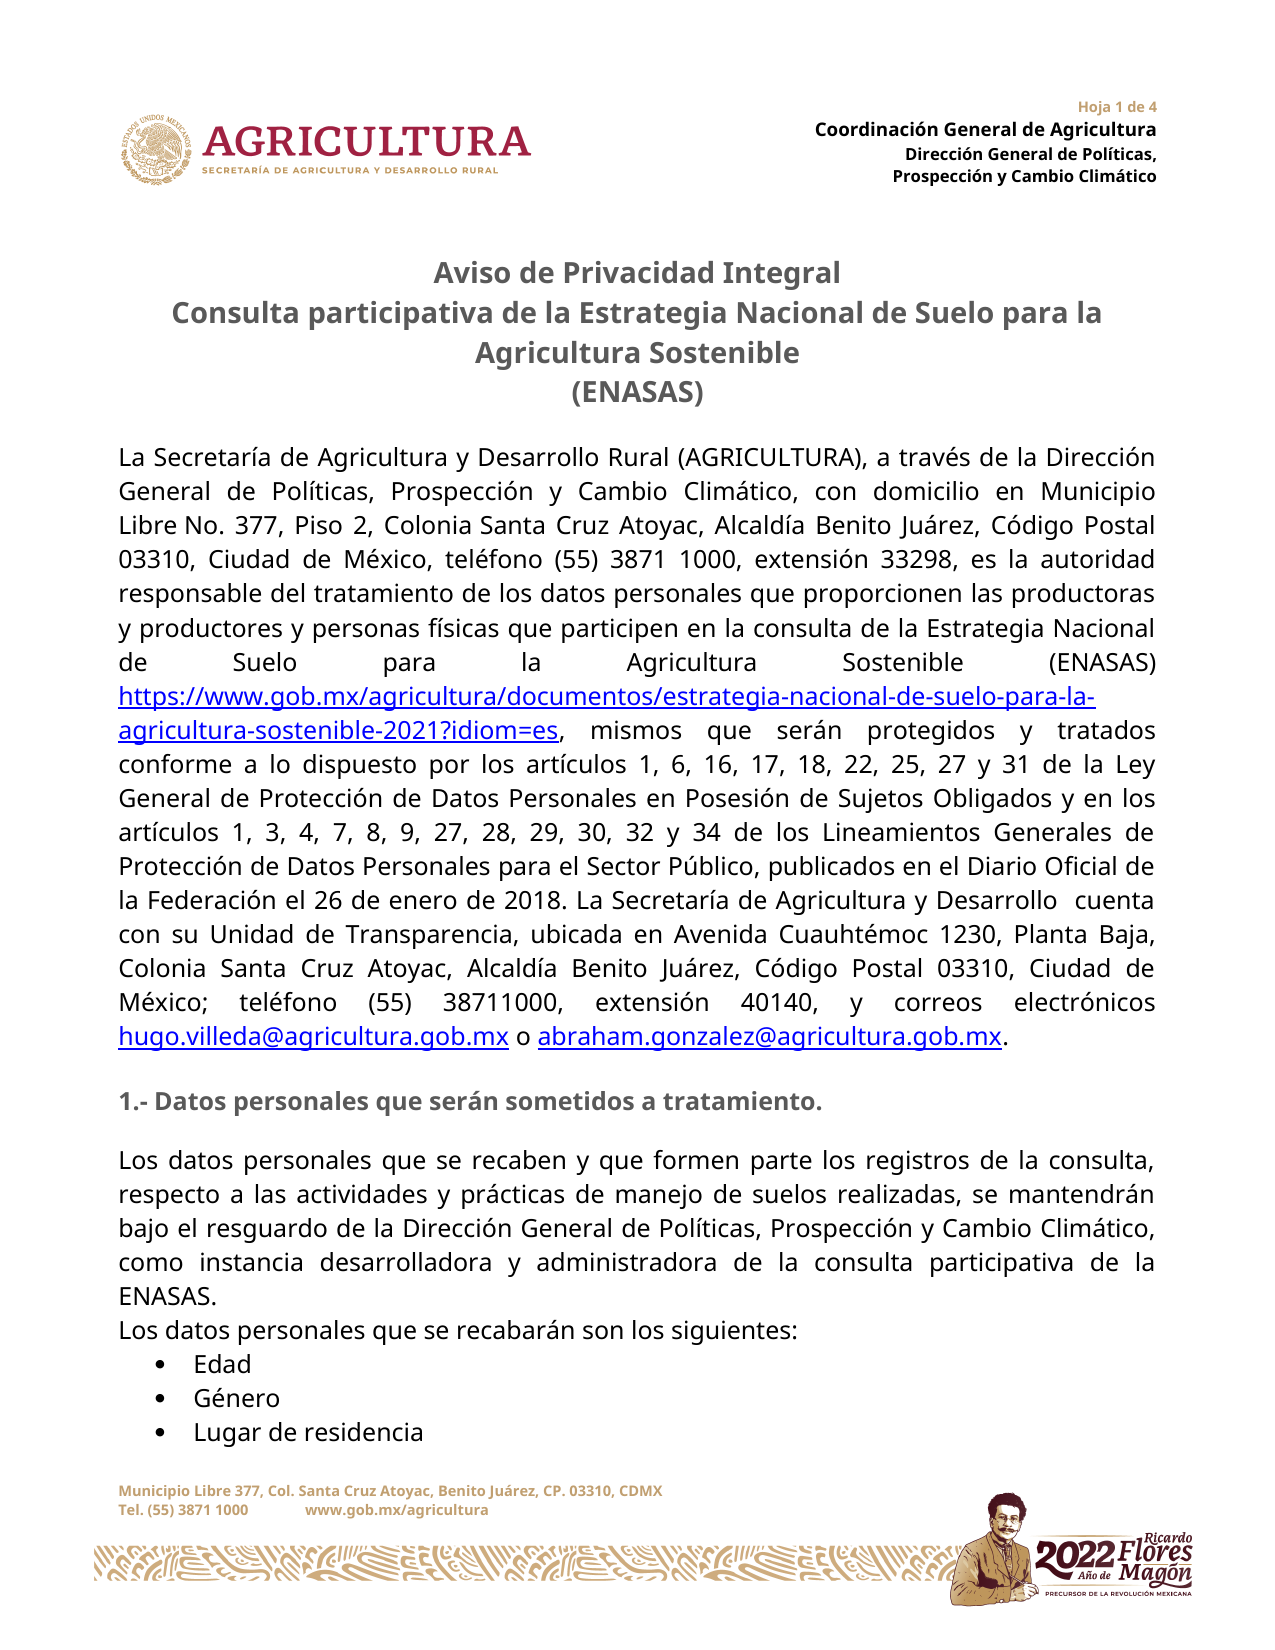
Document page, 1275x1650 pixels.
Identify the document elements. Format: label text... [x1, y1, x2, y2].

picture [2, 0, 1275, 1650]
text 1.- Datos personales que serán sometidos a tratamiento. [118, 1083, 1157, 1118]
list Edad [156, 1347, 1157, 1381]
text Los datos personales que se recaben y que formen parte los registros de la consulta, respecto a las actividades y prácticas de manejo de suelos realizadas, se mantendrán bajo el resguardo de la Dirección General de Políticas, Prospección y Cambio Climático, como instancia desarrolladora y administradora de la consulta participativa de la ENASAS. [118, 1143, 1157, 1313]
text La Secretaría de Agricultura y Desarrollo Rural (AGRICULTURA), a través de la Dirección General de Políticas, Prospección y Cambio Climático, con domicilio en Municipio Libre No. 377, Piso 2, Colonia Santa Cruz Atoyac, Alcaldía Benito Juárez, Código Postal 03310, Ciudad de México, teléfono (55) 3871 1000, extensión 33298, es la autoridad responsable del tratamiento de los datos personales que proporcionen las productoras y productores y personas físicas que participen en la consulta de la Estrategia Nacional de Suelo para la Agricultura Sostenible (ENASAS) https://www.gob.mx/agricultura/documentos/estrategia-nacional-de-suelo-para-la-agricultura-sostenible-2021?idiom=es, mismos que serán protegidos y tratados conforme a lo dispuesto por los artículos 1, 6, 16, 17, 18, 22, 25, 27 y 31 de la Ley General de Protección de Datos Personales en Posesión de Sujetos Obligados y en los artículos 1, 3, 4, 7, 8, 9, 27, 28, 29, 30, 32 y 34 de los Lineamientos Generales de Protección de Datos Personales para el Sector Público, publicados en el Diario Oficial de la Federación el 26 de enero de 2018. La Secretaría de Agricultura y Desarrollo cuenta con su Unidad de Transparencia, ubicada en Avenida Cuauhtémoc 1230, Planta Baja, Colonia Santa Cruz Atoyac, Alcaldía Benito Juárez, Código Postal 03310, Ciudad de México; teléfono (55) 38711000, extensión 40140, y correos electrónicos hugo.villeda@agricultura.gob.mx o abraham.gonzalez@agricultura.gob.mx. [118, 440, 1157, 1053]
text Aviso de Privacidad Integral [118, 253, 1157, 292]
list Lugar de residencia [156, 1415, 1157, 1449]
text Consulta participativa de la Estrategia Nacional de Suelo para la Agricultura Sostenible [118, 292, 1157, 372]
text (ENASAS) [118, 372, 1157, 411]
text Los datos personales que se recabarán son los siguientes: [118, 1313, 1157, 1347]
list Género [156, 1381, 1157, 1415]
